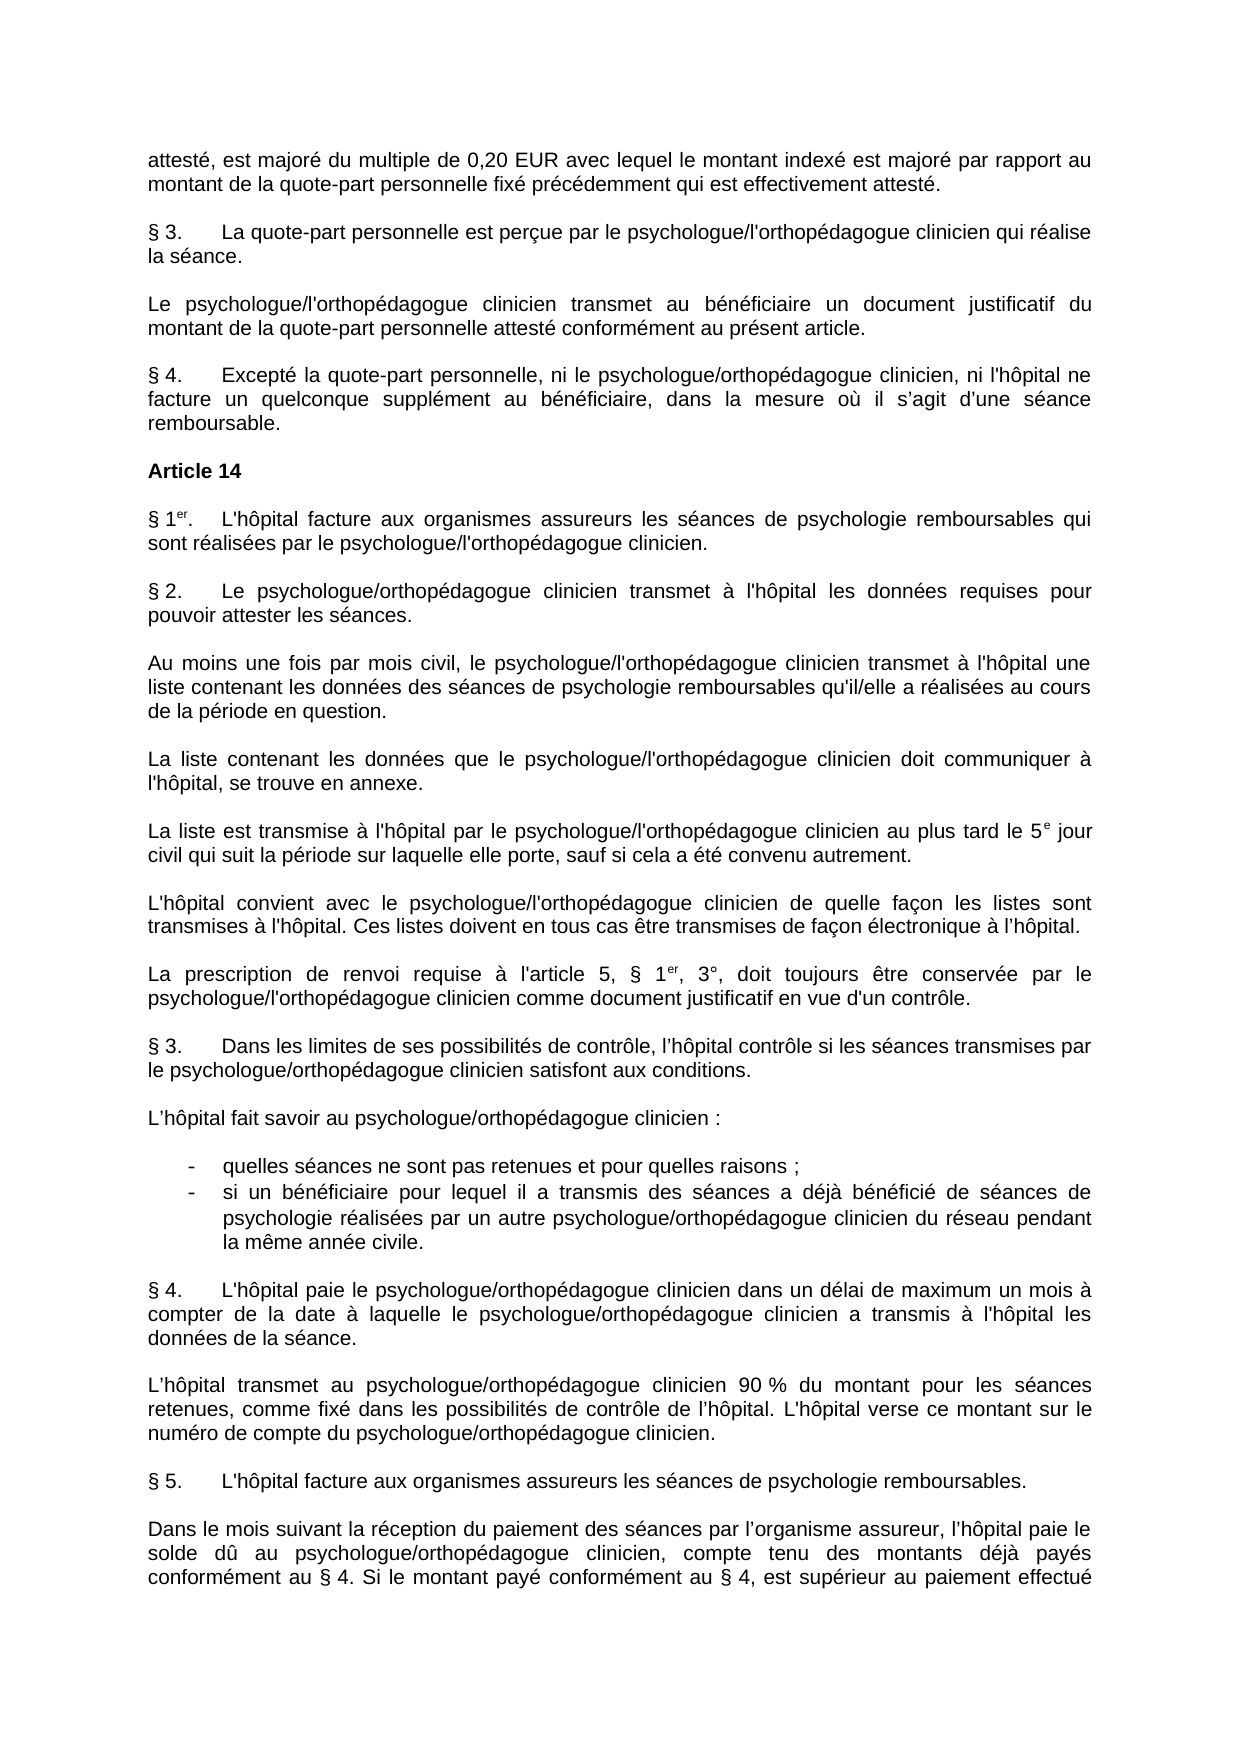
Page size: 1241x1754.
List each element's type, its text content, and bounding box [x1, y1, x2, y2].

text Article 14 [148, 459, 1093, 483]
text L’hôpital fait savoir au psychologue/orthopédagogue clinicien : [148, 1106, 1093, 1130]
text § 3. La quote-part personnelle est perçue par le psychologue/l'orthopédagogue clinicien qui réalise la séance. [148, 219, 1093, 267]
text La liste est transmise à l'hôpital par le psychologue/l'orthopédagogue clinicien au plus tard le 5e jour civil qui suit la période sur laquelle elle porte, sauf si cela a été convenu autrement. [148, 818, 1093, 866]
text § 1er. L'hôpital facture aux organismes assureurs les séances de psychologie remboursables qui sont réalisées par le psychologue/l'orthopédagogue clinicien. [148, 507, 1093, 555]
text § 4. L'hôpital paie le psychologue/orthopédagogue clinicien dans un délai de maximum un mois à compter de la date à laquelle le psychologue/orthopédagogue clinicien a transmis à l'hôpital les données de la séance. [148, 1277, 1093, 1349]
text Le psychologue/l'orthopédagogue clinicien transmet au bénéficiaire un document justificatif du montant de la quote-part personnelle attesté conformément au présent article. [148, 291, 1093, 339]
list quelles séances ne sont pas retenues et pour quelles raisons ; [185, 1154, 1093, 1180]
text La liste contenant les données que le psychologue/l'orthopédagogue clinicien doit communiquer à l'hôpital, se trouve en annexe. [148, 747, 1093, 794]
text L'hôpital convient avec le psychologue/l'orthopédagogue clinicien de quelle façon les listes sont transmises à l'hôpital. Ces listes doivent en tous cas être transmises de façon électronique à l’hôpital. [148, 890, 1093, 938]
text La prescription de renvoi requise à l'article 5, § 1er, 3°, doit toujours être conservée par le psychologue/l'orthopédagogue clinicien comme document justificatif en vue d'un contrôle. [148, 962, 1093, 1010]
text § 2. Le psychologue/orthopédagogue clinicien transmet à l'hôpital les données requises pour pouvoir attester les séances. [148, 579, 1093, 627]
text § 5. L'hôpital facture aux organismes assureurs les séances de psychologie remboursables. [148, 1469, 1093, 1493]
text Au moins une fois par mois civil, le psychologue/l'orthopédagogue clinicien transmet à l'hôpital une liste contenant les données des séances de psychologie remboursables qu'il/elle a réalisées au cours de la période en question. [148, 651, 1093, 723]
text § 3. Dans les limites de ses possibilités de contrôle, l’hôpital contrôle si les séances transmises par le psychologue/orthopédagogue clinicien satisfont aux conditions. [148, 1034, 1093, 1082]
text L’hôpital transmet au psychologue/orthopédagogue clinicien 90 % du montant pour les séances retenues, comme fixé dans les possibilités de contrôle de l’hôpital. L'hôpital verse ce montant sur le numéro de compte du psychologue/orthopédagogue clinicien. [148, 1373, 1093, 1445]
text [148, 148, 1093, 196]
list si un bénéficiaire pour lequel il a transmis des séances a déjà bénéficié de séances de psychologie réalisées par un autre psychologue/orthopédagogue clinicien du réseau pendant la même année civile. [185, 1180, 1093, 1253]
text § 4. Excepté la quote-part personnelle, ni le psychologue/orthopédagogue clinicien, ni l'hôpital ne facture un quelconque supplément au bénéficiaire, dans la mesure où il s’agit d’une séance remboursable. [148, 363, 1093, 435]
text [148, 1517, 1093, 1589]
